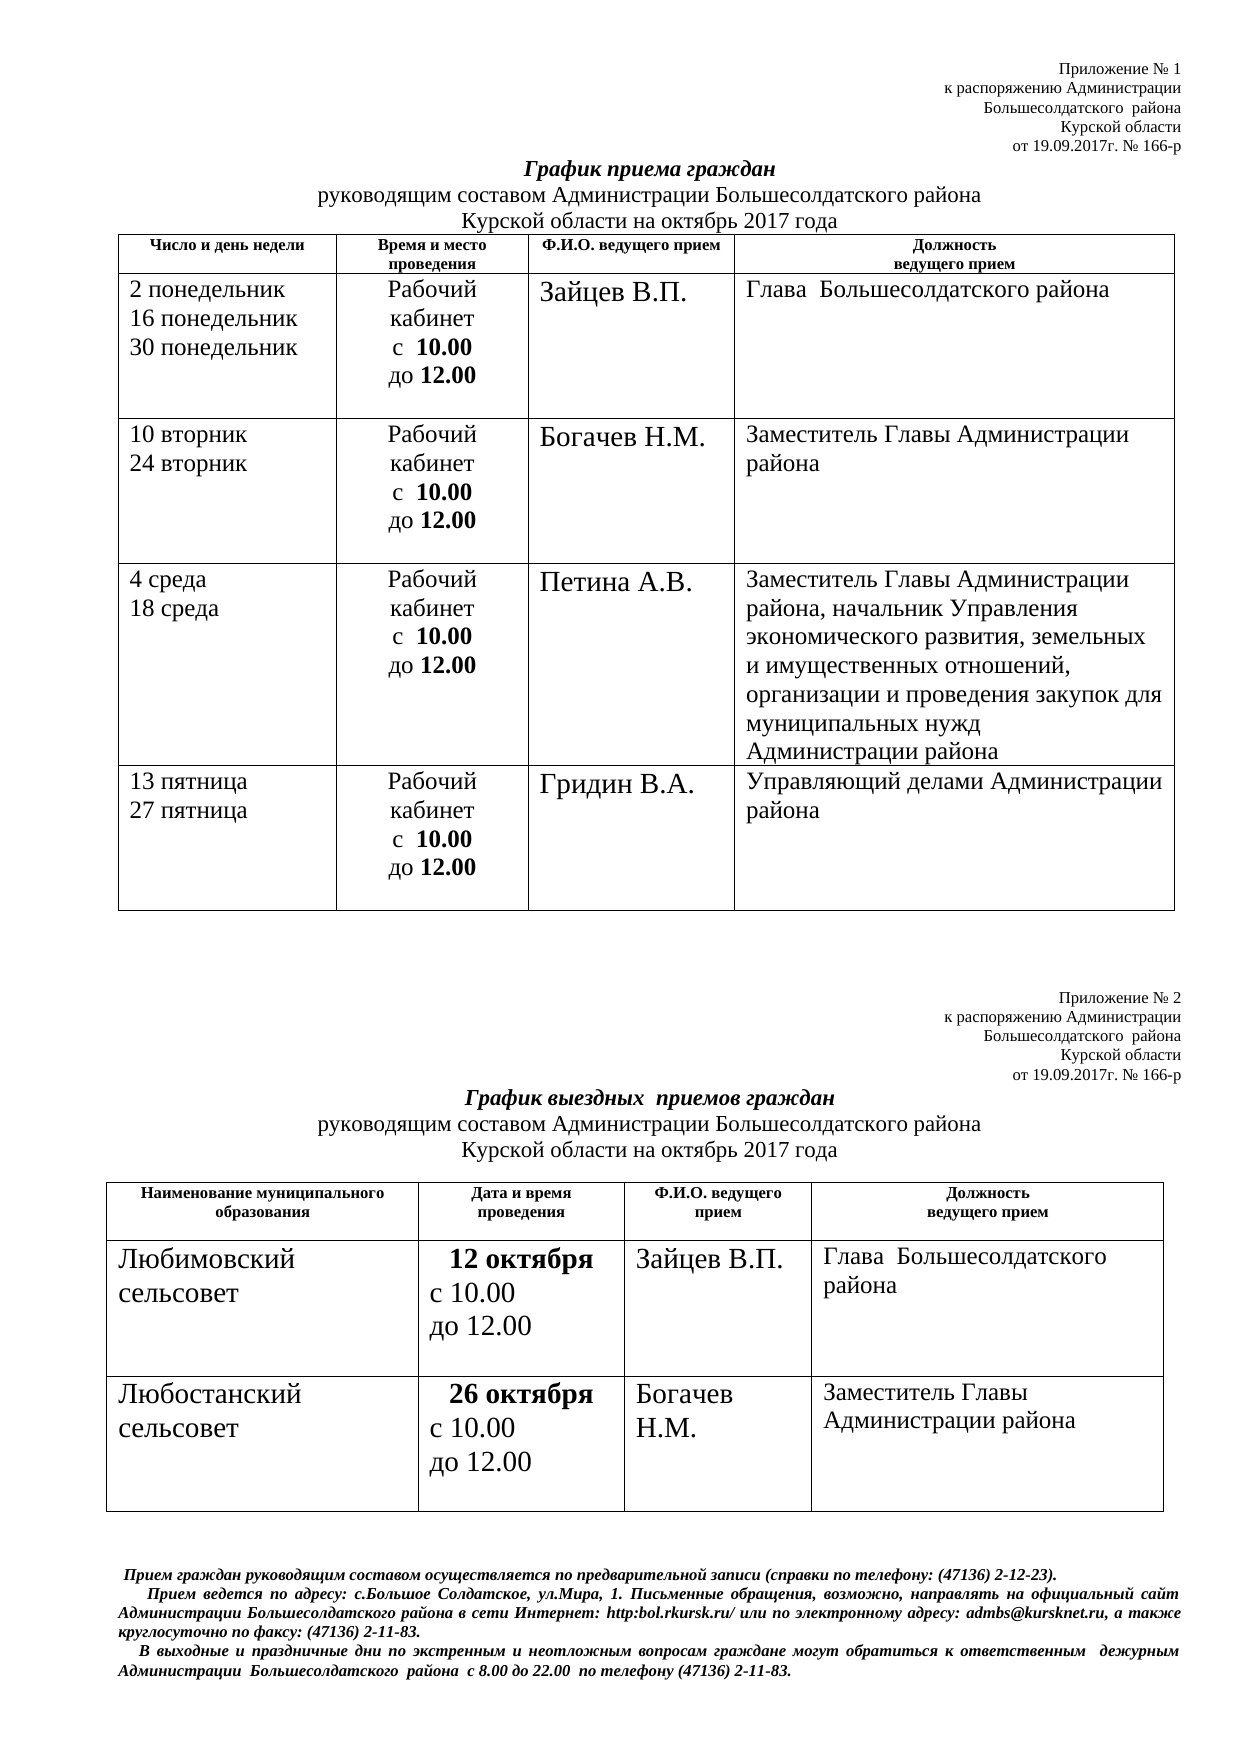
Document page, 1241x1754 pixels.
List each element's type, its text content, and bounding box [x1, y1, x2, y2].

text Курской области на октябрь 2017 года [118, 208, 1181, 234]
table_cell 10 вторник 24 вторник [119, 419, 336, 563]
text В выходные и праздничные дни по экстренным и неотложным вопросам граждане могут обратиться к ответственным дежурным Администрации Большесолдатского района с 8.00 до 22.00 по телефону (47136) 2-11-83. [118, 1641, 1181, 1679]
table_cell 12 октября с 10.00 до 12.00 [419, 1241, 624, 1376]
table_cell Управляющий делами Администрации района [735, 766, 1174, 910]
table_cell Рабочий кабинет с 10.00 до 12.00 [337, 419, 528, 563]
table_cell Зайцев В.П. [529, 274, 734, 418]
table_cell 2 понедельник 16 понедельник 30 понедельник [119, 274, 336, 418]
text руководящим составом Администрации Большесолдатского района [118, 1110, 1181, 1136]
text График приема граждан [118, 155, 1181, 181]
table_cell Глава Большесолдатского района [812, 1241, 1163, 1376]
table_header Должность ведущего прием [735, 235, 1174, 273]
table_cell Рабочий кабинет с 10.00 до 12.00 [337, 564, 528, 765]
text Курской области [118, 117, 1181, 136]
table_cell 13 пятница 27 пятница [119, 766, 336, 910]
text Большесолдатского района [118, 1026, 1181, 1045]
table_cell Богачев Н.М. [625, 1377, 811, 1511]
text Приложение № 2 [118, 988, 1181, 1007]
table_header Время и место проведения [337, 235, 528, 273]
text Прием ведется по адресу: с.Большое Солдатское, ул.Мира, 1. Письменные обращения, возможно, направлять на официальный сайт Администрации Большесолдатского района в сети Интернет: http:bol.rkursk.ru/ или по электронному адресу: admbs@kursknet.ru, а также круглосуточно по факсу: (47136) 2-11-83. [118, 1584, 1181, 1641]
table_header Число и день недели [119, 235, 336, 273]
text от 19.09.2017г. № 166-р [118, 136, 1181, 155]
table_header Должность ведущего прием [812, 1183, 1163, 1240]
table_header Ф.И.О. ведущего прием [625, 1183, 811, 1240]
table_cell Петина А.В. [529, 564, 734, 765]
table_cell Заместитель Главы Администрации района [812, 1377, 1163, 1511]
text Большесолдатского района [118, 97, 1181, 117]
text к распоряжению Администрации [118, 78, 1181, 97]
table_cell Гридин В.А. [529, 766, 734, 910]
table_cell Зайцев В.П. [625, 1241, 811, 1376]
text к распоряжению Администрации [118, 1007, 1181, 1026]
table_header Ф.И.О. ведущего прием [529, 235, 734, 273]
table_cell Глава Большесолдатского района [735, 274, 1174, 418]
text Курской области [118, 1045, 1181, 1064]
table_cell 26 октября с 10.00 до 12.00 [419, 1377, 624, 1511]
table_cell Богачев Н.М. [529, 419, 734, 563]
text руководящим составом Администрации Большесолдатского района [118, 181, 1181, 208]
table_cell Рабочий кабинет с 10.00 до 12.00 [337, 766, 528, 910]
table_cell Рабочий кабинет с 10.00 до 12.00 [337, 274, 528, 418]
text Курской области на октябрь 2017 года [118, 1136, 1181, 1163]
table_cell Заместитель Главы Администрации района [735, 419, 1174, 563]
table_cell Любостанский сельсовет [107, 1377, 418, 1511]
table_header Дата и время проведения [419, 1183, 624, 1240]
table_cell 4 среда 18 среда [119, 564, 336, 765]
text от 19.09.2017г. № 166-р [118, 1064, 1181, 1083]
text Прием граждан руководящим составом осуществляется по предварительной записи (справки по телефону: (47136) 2-12-23). [118, 1564, 1181, 1584]
table_header Наименование муниципального образования [107, 1183, 418, 1240]
table_cell Заместитель Главы Администрации района, начальник Управления экономического развития, земельных и имущественных отношений, организации и проведения закупок для муниципальных нужд Администрации района [735, 564, 1174, 765]
text Приложение № 1 [118, 59, 1181, 78]
table_cell Любимовский сельсовет [107, 1241, 418, 1376]
text График выездных приемов граждан [118, 1083, 1181, 1110]
